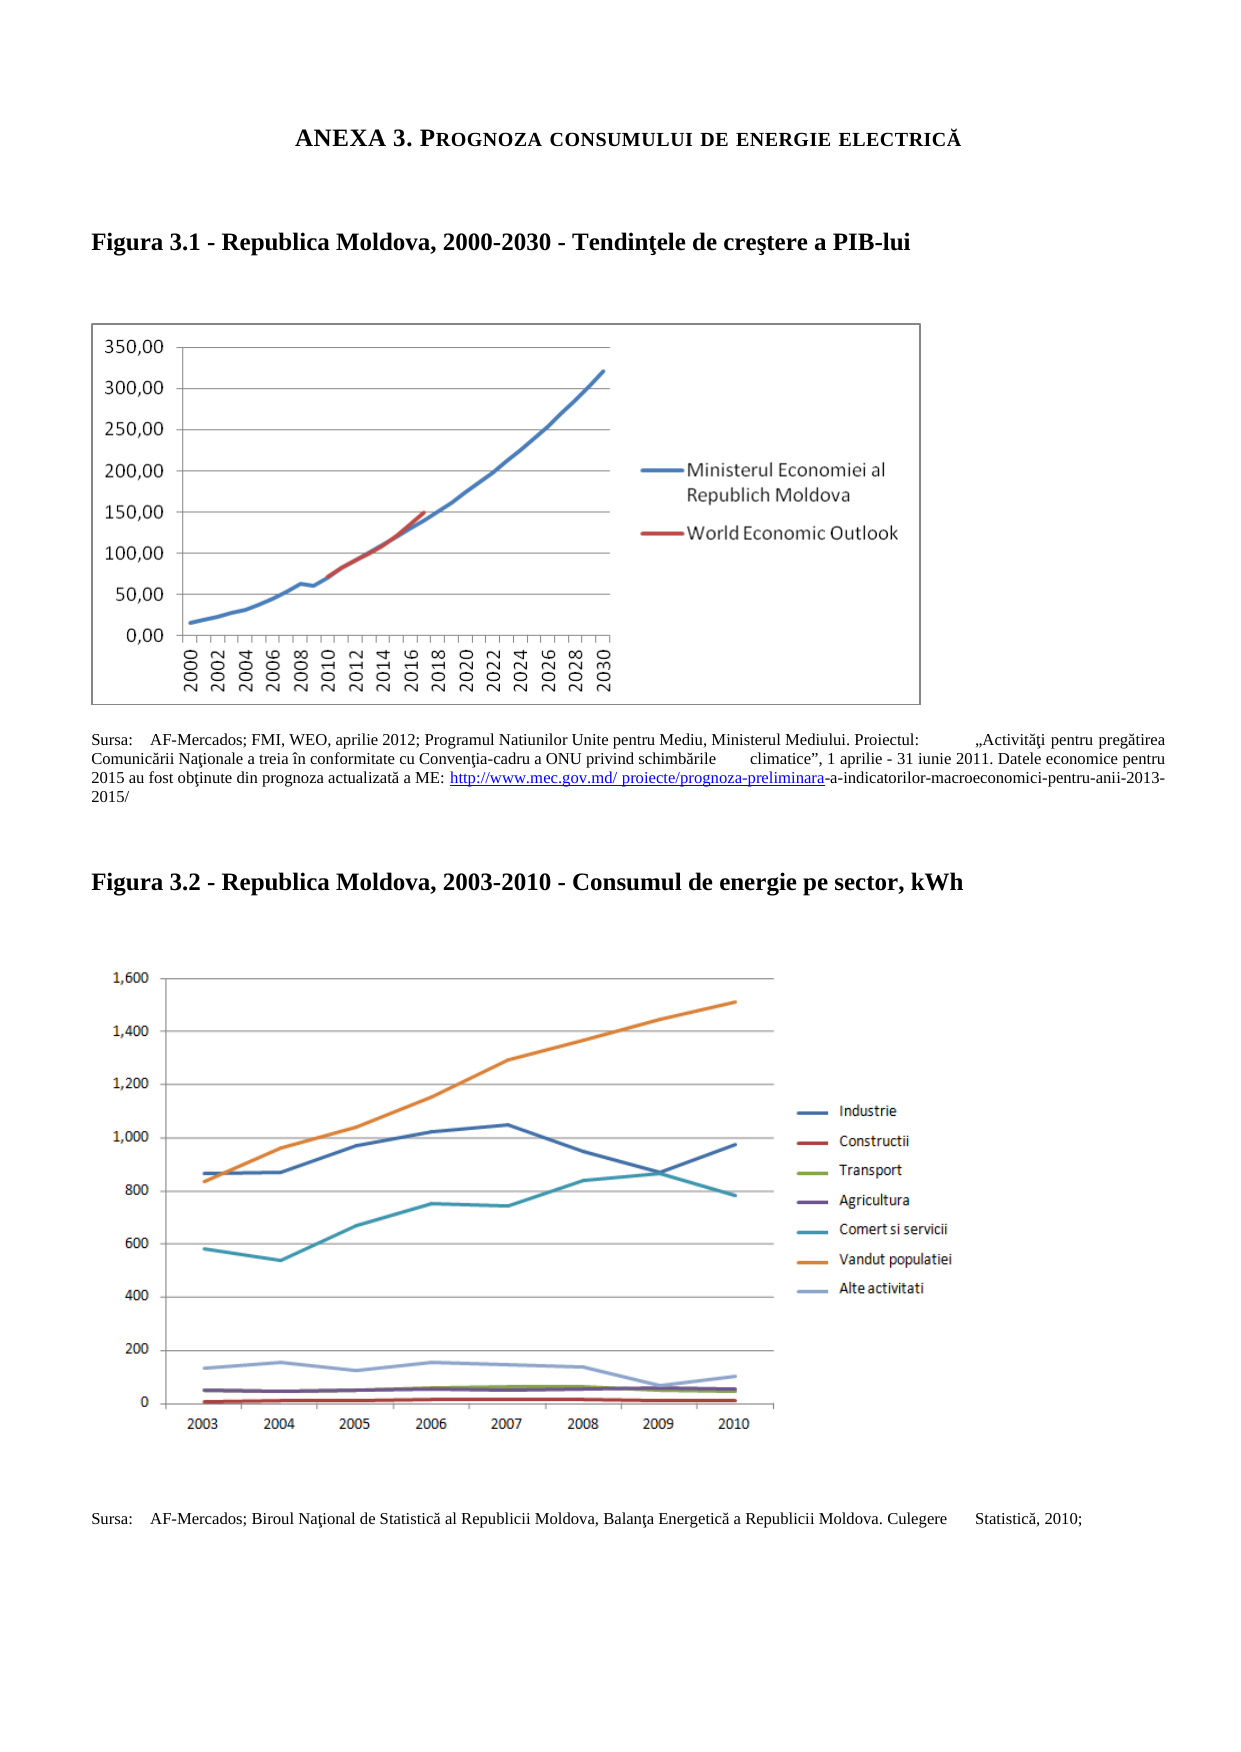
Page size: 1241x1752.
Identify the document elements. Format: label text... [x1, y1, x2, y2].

text Figura 3.2 - Republica Moldova, 2003-2010 - Consumul de energie pe sector, kWh [91, 867, 1165, 896]
text Sursa: AF-Mercados; Biroul Naţional de Statistică al Republicii Moldova, Balanţa Energetică a Republicii Moldova. Culegere Statistică, 2010; [91, 1509, 1165, 1528]
subtitle ANEXA 3. Prognoza consumului de energie electrică [91, 123, 1165, 151]
picture [90, 961, 988, 1445]
text Figura 3.1 - Republica Moldova, 2000-2030 - Tendinţele de creştere a PIB-lui [91, 227, 1165, 256]
list Sursa: AF-Mercados; FMI, WEO, aprilie 2012; Programul Natiunilor Unite pentru Mediu, Ministerul Mediului. Proiectul: „Activităţi pentru pregătirea Comunicării Naţionale a treia în conformitate cu Convenţia-cadru a ONU privind schimbările climatice”, 1 aprilie - 31 iunie 2011. Datele economice pentru 2015 au fost obţinute din prognoza actualizată a ME: http://www.mec.gov.md/ proiecte/prognoza-preliminara-a-indicatorilor-macroeconomici-pentru-anii-2013-2015/ [91, 730, 1165, 806]
picture [90, 323, 921, 705]
